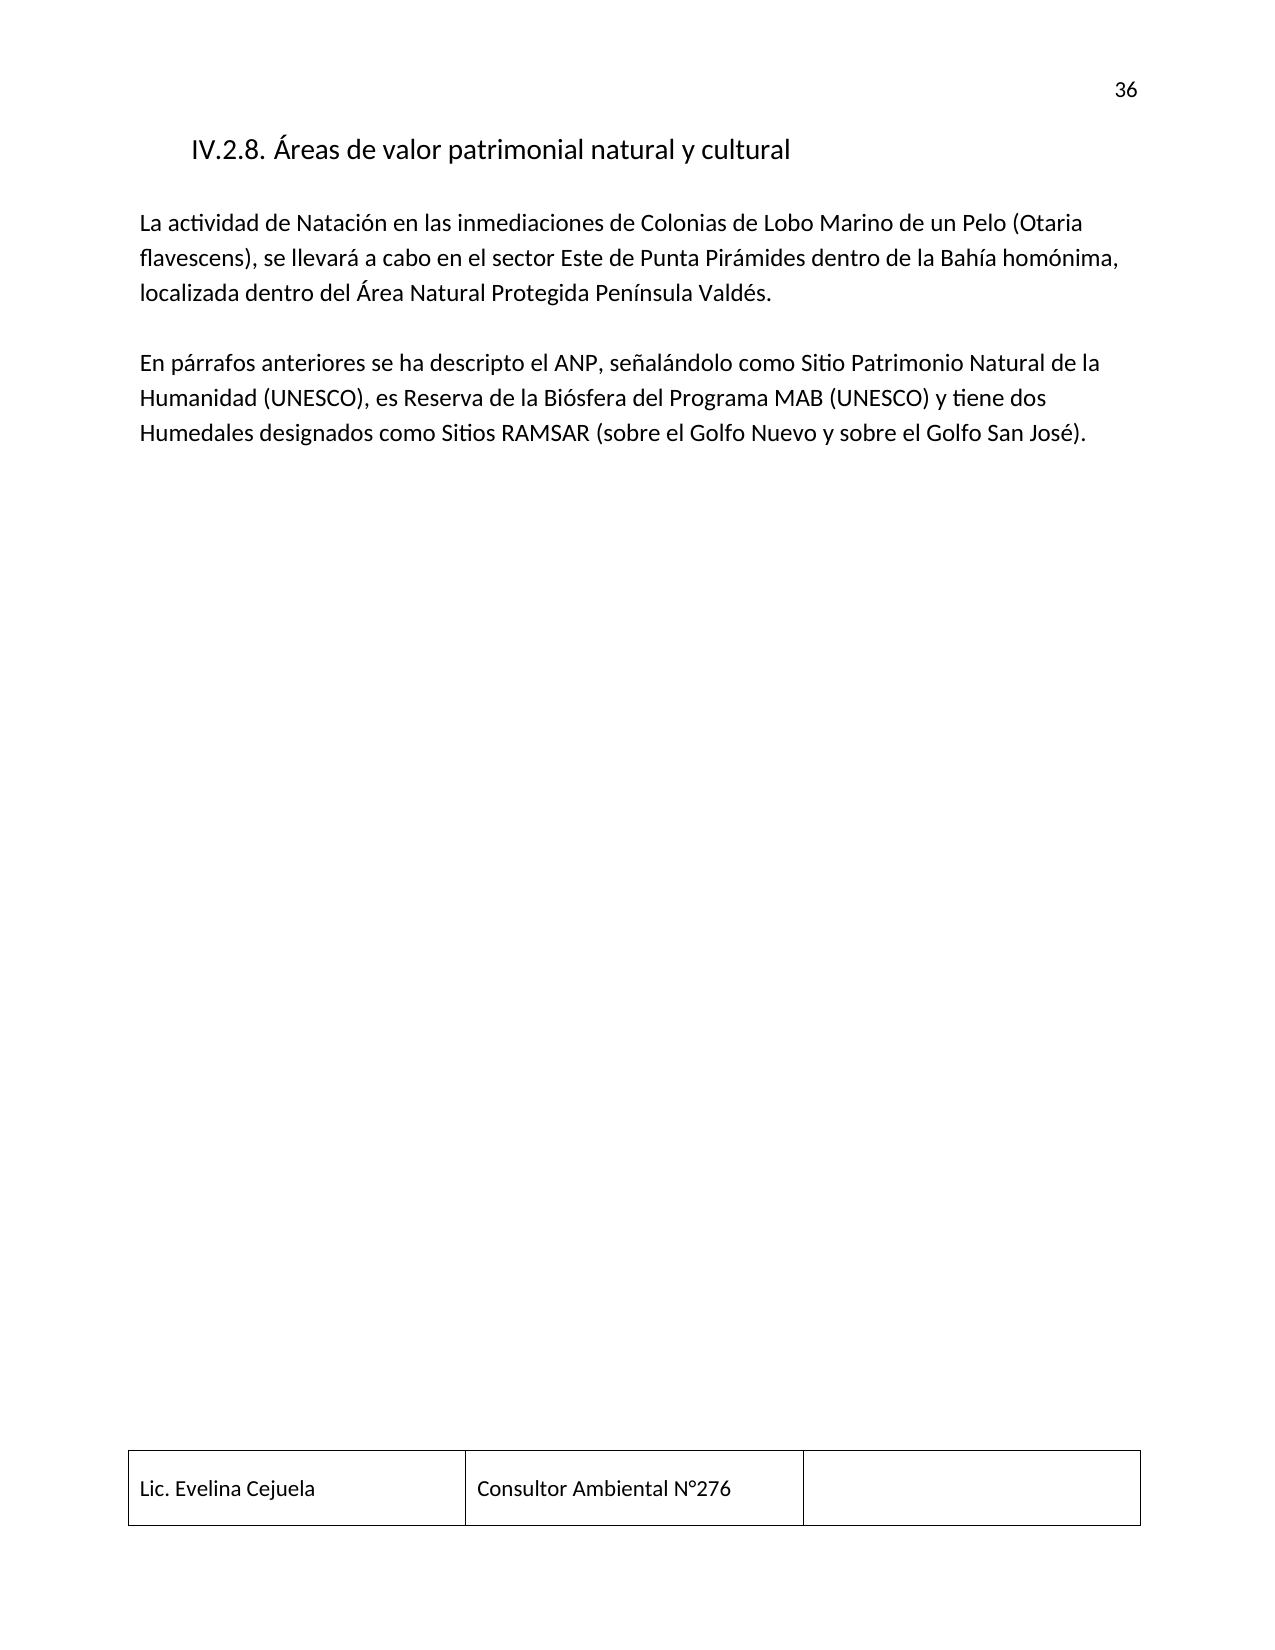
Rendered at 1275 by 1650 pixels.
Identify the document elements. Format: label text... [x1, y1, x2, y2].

text La actividad de Natación en las inmediaciones de Colonias de Lobo Marino de un Pelo (Otaria flavescens), se llevará a cabo en el sector Este de Punta Pirámides dentro de la Bahía homónima, localizada dentro del Área Natural Protegida Península Valdés. [139, 207, 1137, 307]
list Áreas de valor patrimonial natural y cultural [191, 131, 1137, 167]
text En párrafos anteriores se ha descripto el ANP, señalándolo como Sitio Patrimonio Natural de la Humanidad (UNESCO), es Reserva de la Biósfera del Programa MAB (UNESCO) y tiene dos Humedales designados como Sitios RAMSAR (sobre el Golfo Nuevo y sobre el Golfo San José). [139, 347, 1137, 447]
